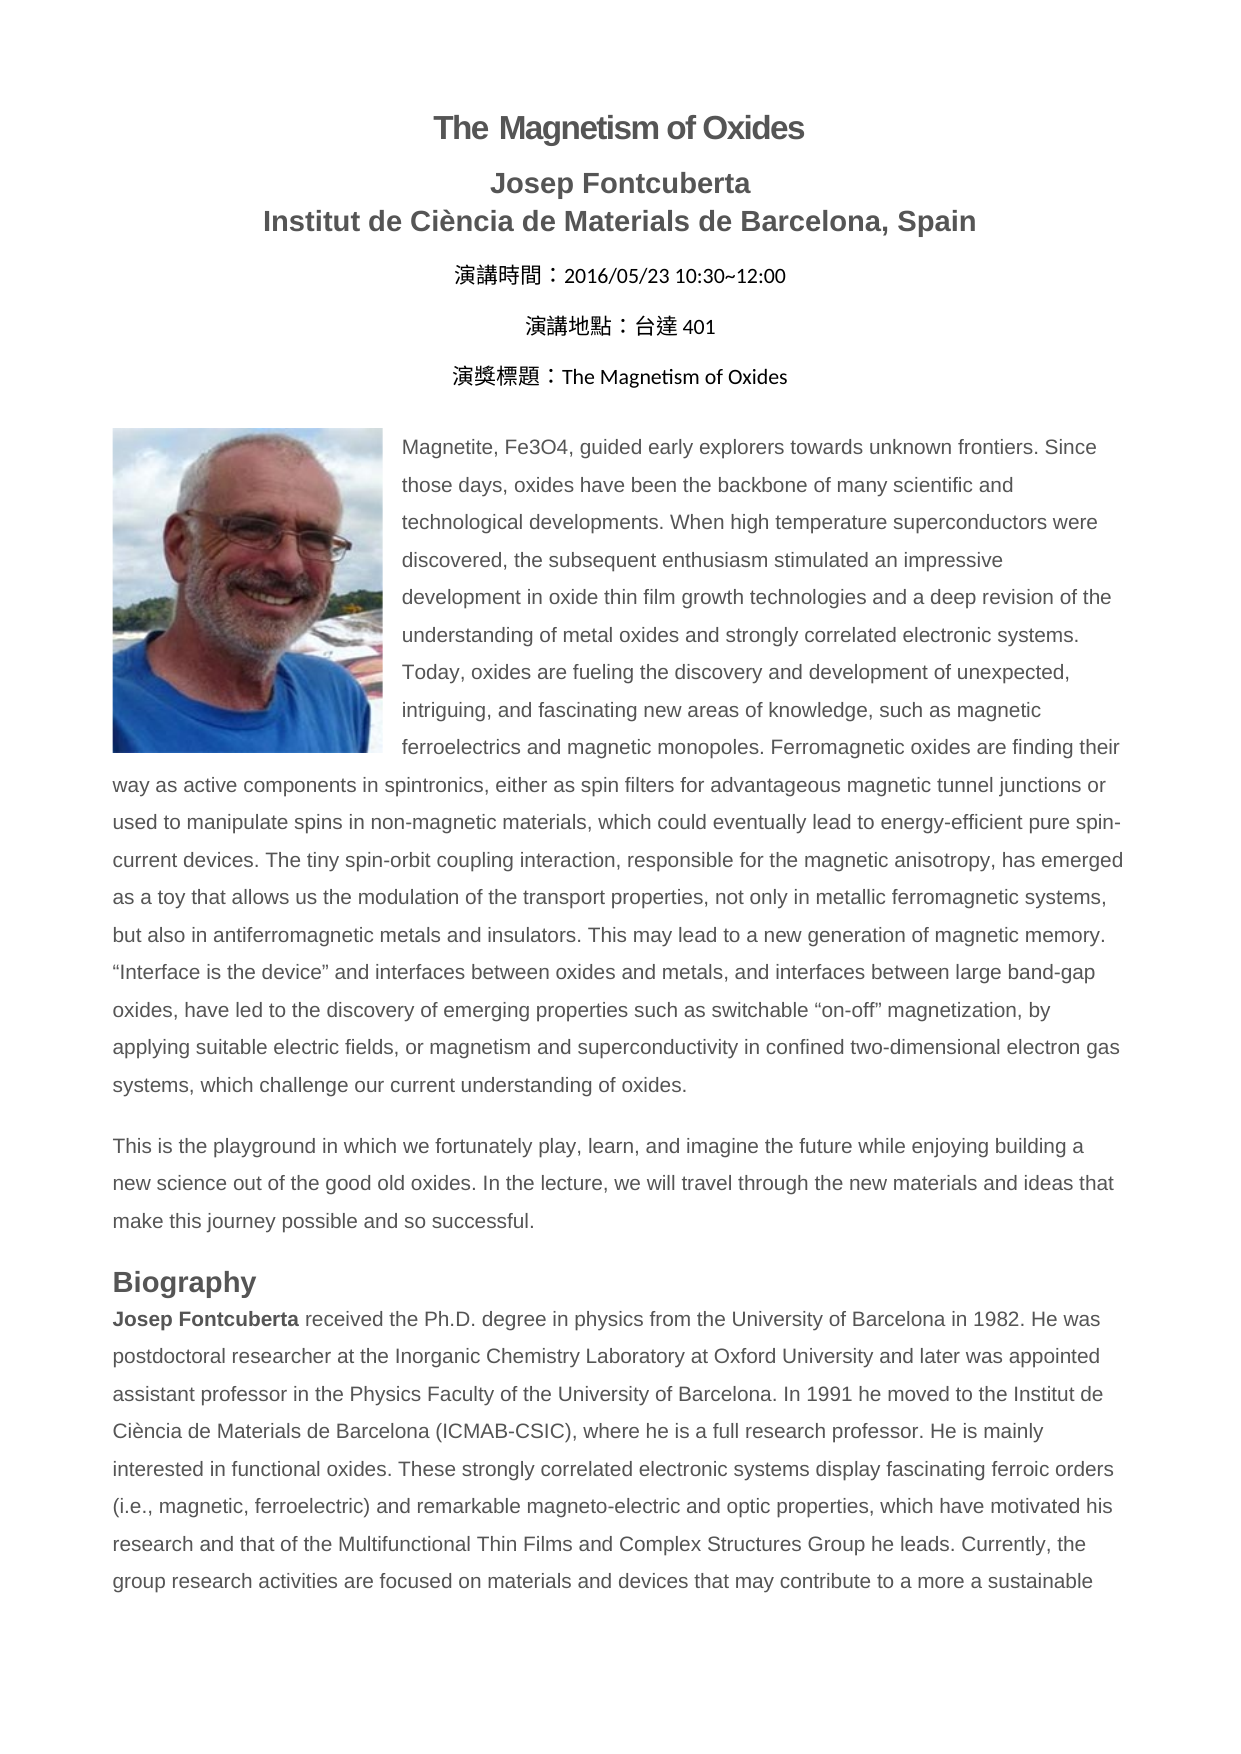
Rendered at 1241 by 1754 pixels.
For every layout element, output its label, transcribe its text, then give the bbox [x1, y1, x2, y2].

text Institut de Ciència de Materials de Barcelona, Spain [112, 202, 1128, 239]
picture [112, 428, 383, 753]
text The Magnetism of Oxides [112, 89, 1128, 164]
text 演講地點：台達401 [112, 309, 1128, 340]
text Biography [112, 1263, 1128, 1300]
text This is the playground in which we fortunately play, learn, and imagine the future while enjoying building a new science out of the good old oxides. In the lecture, we will travel through the new materials and ideas that make this journey possible and so successful. [112, 1127, 1128, 1239]
text 演講時間：2016/05/23 10:30~12:00 [112, 258, 1128, 290]
text Magnetite, Fe3O4, guided early explorers towards unknown frontiers. Since those days, oxides have been the backbone of many scientific and technological developments. When high temperature superconductors were discovered, the subsequent enthusiasm stimulated an impressive development in oxide thin film growth technologies and a deep revision of the understanding of metal oxides and strongly correlated electronic systems. Today, oxides are fueling the discovery and development of unexpected, intriguing, and fascinating new areas of knowledge, such as magnetic ferroelectrics and magnetic monopoles. Ferromagnetic oxides are finding their way as active components in spintronics, either as spin filters for advantageous magnetic tunnel junctions or used to manipulate spins in non-magnetic materials, which could eventually lead to energy-efficient pure spin-current devices. The tiny spin-orbit coupling interaction, responsible for the magnetic anisotropy, has emerged as a toy that allows us the modulation of the transport properties, not only in metallic ferromagnetic systems, but also in antiferromagnetic metals and insulators. This may lead to a new generation of magnetic memory. “Interface is the device” and interfaces between oxides and metals, and interfaces between large band-gap oxides, have led to the discovery of emerging properties such as switchable “on-off” magnetization, by applying suitable electric fields, or magnetism and superconductivity in confined two-dimensional electron gas systems, which challenge our current understanding of oxides. [112, 428, 1128, 1103]
text Josep Fontcuberta [112, 164, 1128, 202]
text 演獎標題：The Magnetism of Oxides [112, 359, 1128, 391]
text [112, 1300, 1128, 1600]
